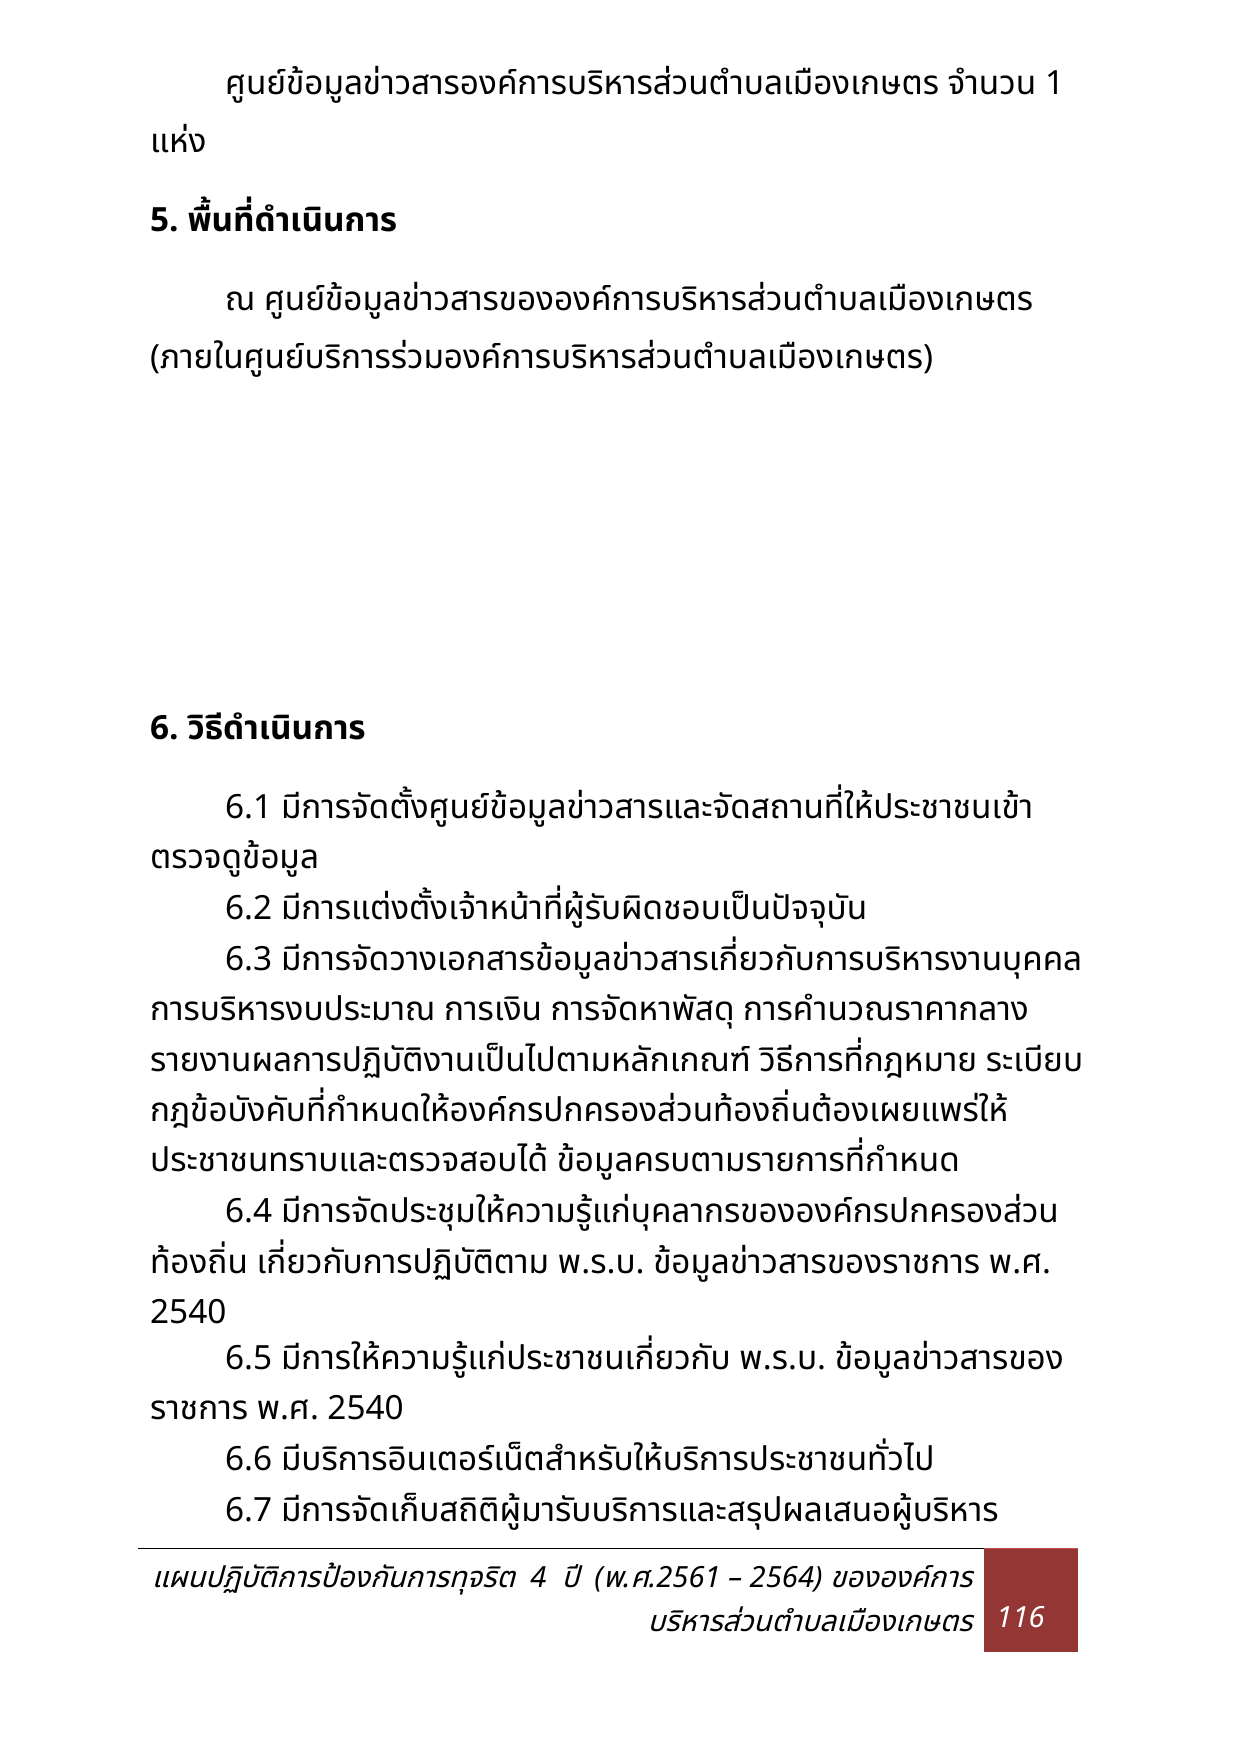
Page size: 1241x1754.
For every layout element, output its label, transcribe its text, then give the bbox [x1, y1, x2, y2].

text 6.3 มีการจัดวางเอกสารข้อมูลข่าวสารเกี่ยวกับการบริหารงานบุคคล การบริหารงบประมาณ การเงิน การจัดหาพัสดุ การคำนวณราคากลาง รายงานผลการปฏิบัติงานเป็นไปตามหลักเกณฑ์ วิธีการที่กฎหมาย ระเบียบ กฎข้อบังคับที่กำหนดให้องค์กรปกครองส่วนท้องถิ่นต้องเผยแพร่ให้ประชาชนทราบและตรวจสอบได้ ข้อมูลครบตามรายการที่กำหนด [150, 934, 1090, 1187]
text 6. วิธีดำเนินการ [150, 704, 1090, 754]
text ณ ศูนย์ข้อมูลข่าวสารขององค์การบริหารส่วนตำบลเมืองเกษตร (ภายในศูนย์บริการร่วมองค์การบริหารส่วนตำบลเมืองเกษตร) [150, 275, 1090, 383]
text 6.1 มีการจัดตั้งศูนย์ข้อมูลข่าวสารและจัดสถานที่ให้ประชาชนเข้าตรวจดูข้อมูล [150, 783, 1090, 884]
text ศูนย์ข้อมูลข่าวสารองค์การบริหารส่วนตำบลเมืองเกษตร จำนวน 1 แห่ง [150, 59, 1090, 168]
text 6.6 มีบริการอินเตอร์เน็ตสำหรับให้บริการประชาชนทั่วไป [150, 1435, 1090, 1485]
text 6.5 มีการให้ความรู้แก่ประชาชนเกี่ยวกับ พ.ร.บ. ข้อมูลข่าวสารของราชการ พ.ศ. 2540 [150, 1333, 1090, 1435]
text 6.7 มีการจัดเก็บสถิติผู้มารับบริการและสรุปผลเสนอผู้บริหาร [150, 1485, 1090, 1536]
text 6.4 มีการจัดประชุมให้ความรู้แก่บุคลากรขององค์กรปกครองส่วนท้องถิ่น เกี่ยวกับการปฏิบัติตาม พ.ร.บ. ข้อมูลข่าวสารของราชการ พ.ศ. 2540 [150, 1187, 1090, 1333]
text 6.2 มีการแต่งตั้งเจ้าหน้าที่ผู้รับผิดชอบเป็นปัจจุบัน [150, 884, 1090, 934]
text 5. พื้นที่ดำเนินการ [150, 196, 1090, 247]
